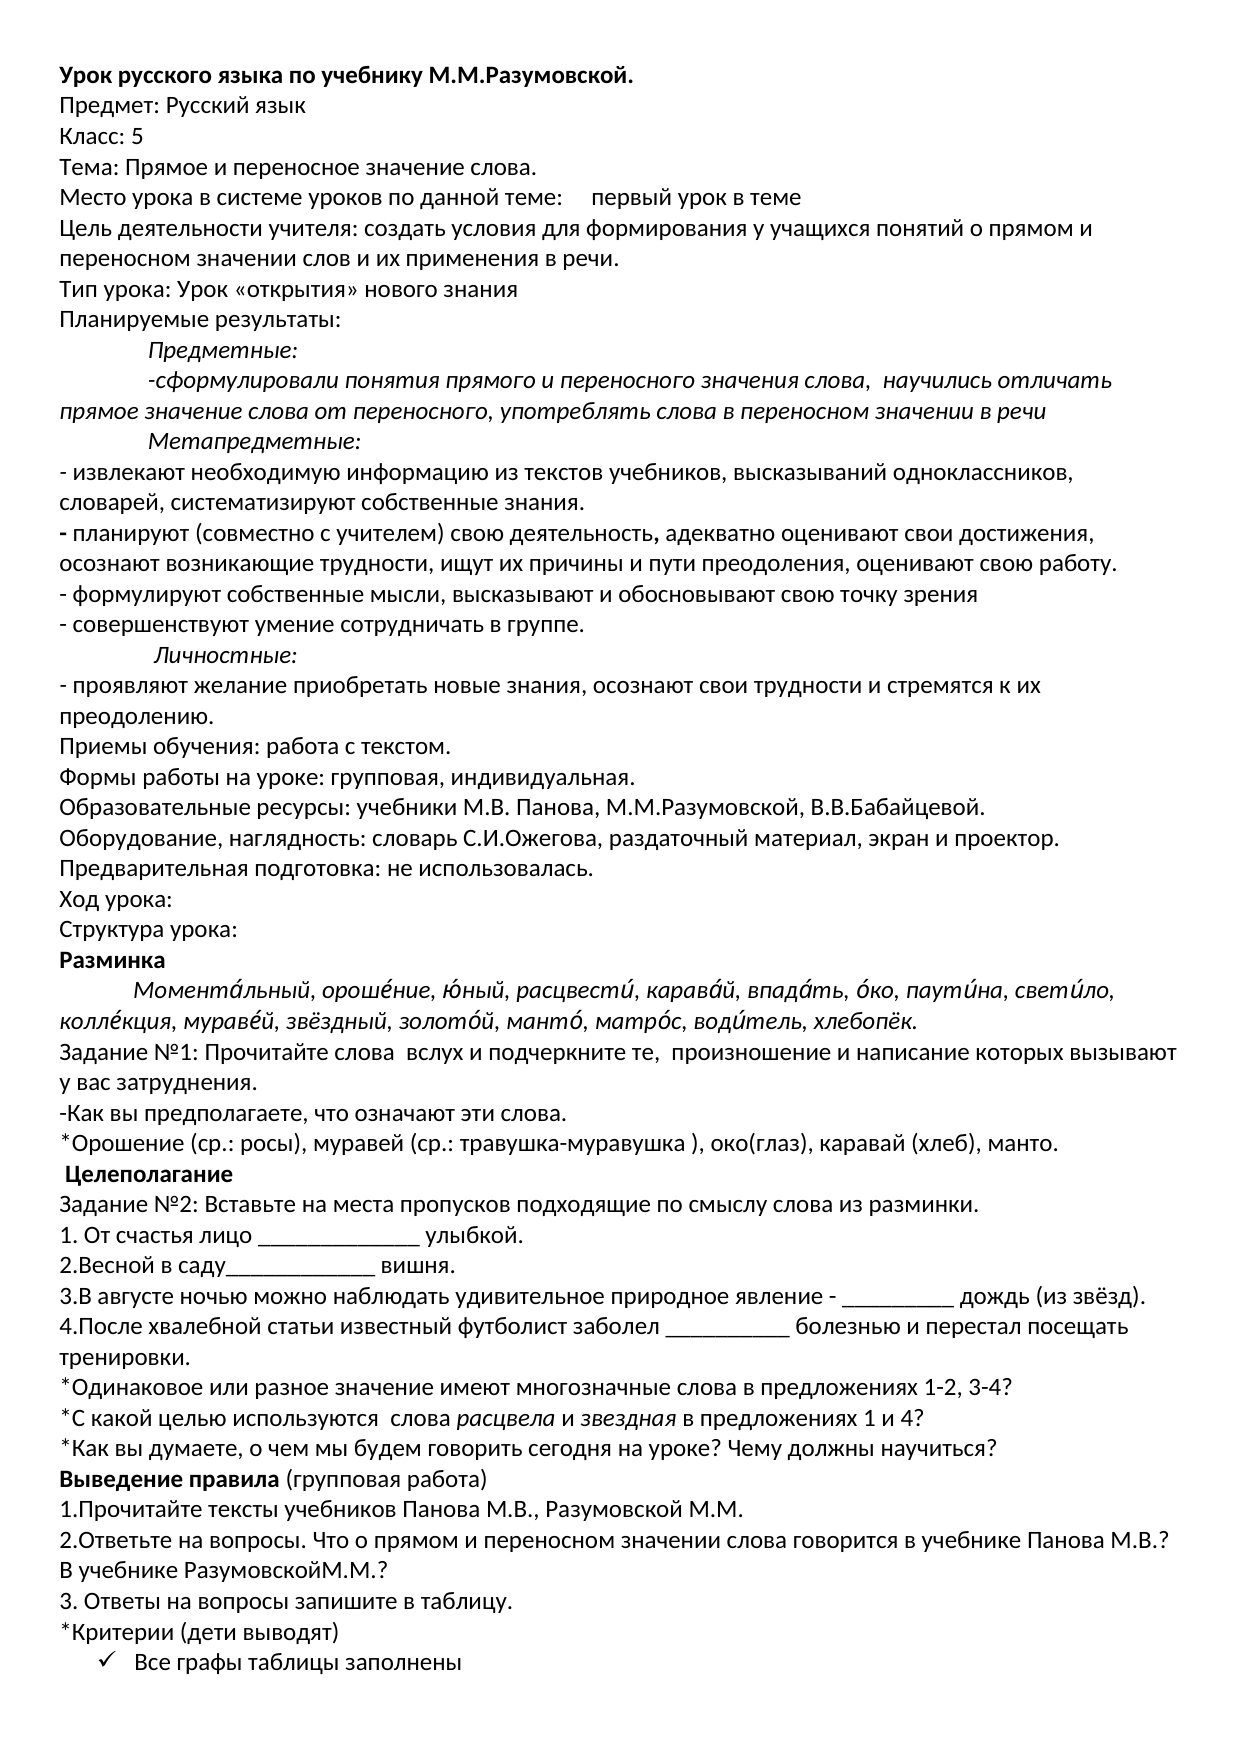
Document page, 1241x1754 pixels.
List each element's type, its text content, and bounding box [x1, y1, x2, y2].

text Планируемые результаты: [59, 303, 1181, 334]
text Место урока в системе уроков по данной теме: первый урок в теме [59, 181, 1181, 212]
text - проявляют желание приобретать новые знания, осознают свои трудности и стремятся к их преодолению. [59, 669, 1181, 731]
text *Орошение (ср.: росы), муравей (ср.: травушка-муравушка ), око(глаз), каравай (хлеб), манто. [59, 1127, 1181, 1158]
text 3.В августе ночью можно наблюдать удивительное природное явление - _________ дождь (из звёзд). [59, 1280, 1181, 1310]
text Формы работы на уроке: групповая, индивидуальная. [59, 761, 1181, 792]
text Предварительная подготовка: не использовалась. [59, 853, 1181, 883]
text *Одинаковое или разное значение имеют многозначные слова в предложениях 1-2, 3-4? [59, 1371, 1181, 1402]
text Момента́льный, ороше́ние, ю́ный, расцвести́, карава́й, впада́ть, о́ко, паути́на, свети́ло, колле́кция, мураве́й, звёздный, золото́й, манто́, матро́с, води́тель, хлебопёк. [59, 975, 1181, 1036]
text -Как вы предполагаете, что означают эти слова. [59, 1097, 1181, 1127]
text 1.Прочитайте тексты учебников Панова М.В., Разумовской М.М. [59, 1493, 1181, 1524]
text Личностные: [59, 639, 1181, 669]
text 4.После хвалебной статьи известный футболист заболел __________ болезнью и перестал посещать тренировки. [59, 1310, 1181, 1371]
text Разминка [59, 944, 1181, 975]
text Тип урока: Урок «открытия» нового знания [59, 273, 1181, 303]
text Структура урока: [59, 914, 1181, 944]
text Класс: 5 [59, 120, 1181, 151]
text - формулируют собственные мысли, высказывают и обосновывают свою точку зрения [59, 578, 1181, 608]
text Предметные: [59, 334, 1181, 364]
text Метапредметные: [59, 425, 1181, 456]
text Задание №2: Вставьте на места пропусков подходящие по смыслу слова из разминки. [59, 1188, 1181, 1219]
text Цель деятельности учителя: создать условия для формирования у учащихся понятий о прямом и переносном значении слов и их применения в речи. [59, 212, 1181, 273]
text Предмет: Русский язык [59, 89, 1181, 120]
text Приемы обучения: работа с текстом. [59, 731, 1181, 761]
text Образовательные ресурсы: учебники М.В. Панова, М.М.Разумовской, В.В.Бабайцевой. [59, 792, 1181, 822]
text Оборудование, наглядность: словарь С.И.Ожегова, раздаточный материал, экран и проектор. [59, 822, 1181, 853]
text 3. Ответы на вопросы запишите в таблицу. [59, 1585, 1181, 1616]
text Ход урока: [59, 883, 1181, 914]
text Урок русского языка по учебнику М.М.Разумовской. [59, 59, 1181, 89]
list Все графы таблицы заполнены [97, 1646, 1181, 1677]
text 1. От счастья лицо _____________ улыбкой. [59, 1219, 1181, 1249]
text Тема: Прямое и переносное значение слова. [59, 151, 1181, 181]
text Выведение правила (групповая работа) [59, 1463, 1181, 1493]
text - планируют (совместно с учителем) свою деятельность, адекватно оценивают свои достижения, осознают возникающие трудности, ищут их причины и пути преодоления, оценивают свою работу. [59, 517, 1181, 578]
text -сформулировали понятия прямого и переносного значения слова, научились отличать прямое значение слова от переносного, употреблять слова в переносном значении в речи [59, 364, 1181, 425]
text 2.Ответьте на вопросы. Что о прямом и переносном значении слова говорится в учебнике Панова М.В.? В учебнике РазумовскойМ.М.? [59, 1524, 1181, 1585]
text - извлекают необходимую информацию из текстов учебников, высказываний одноклассников, словарей, систематизируют собственные знания. [59, 456, 1181, 517]
text - совершенствуют умение сотрудничать в группе. [59, 608, 1181, 639]
text *Критерии (дети выводят) [59, 1616, 1181, 1646]
text 2.Весной в саду____________ вишня. [59, 1249, 1181, 1280]
text Целеполагание [59, 1158, 1181, 1188]
text *С какой целью используются слова расцвела и звездная в предложениях 1 и 4? [59, 1402, 1181, 1432]
text Задание №1: Прочитайте слова вслух и подчеркните те, произношение и написание которых вызывают у вас затруднения. [59, 1036, 1181, 1097]
text *Как вы думаете, о чем мы будем говорить сегодня на уроке? Чему должны научиться? [59, 1432, 1181, 1463]
